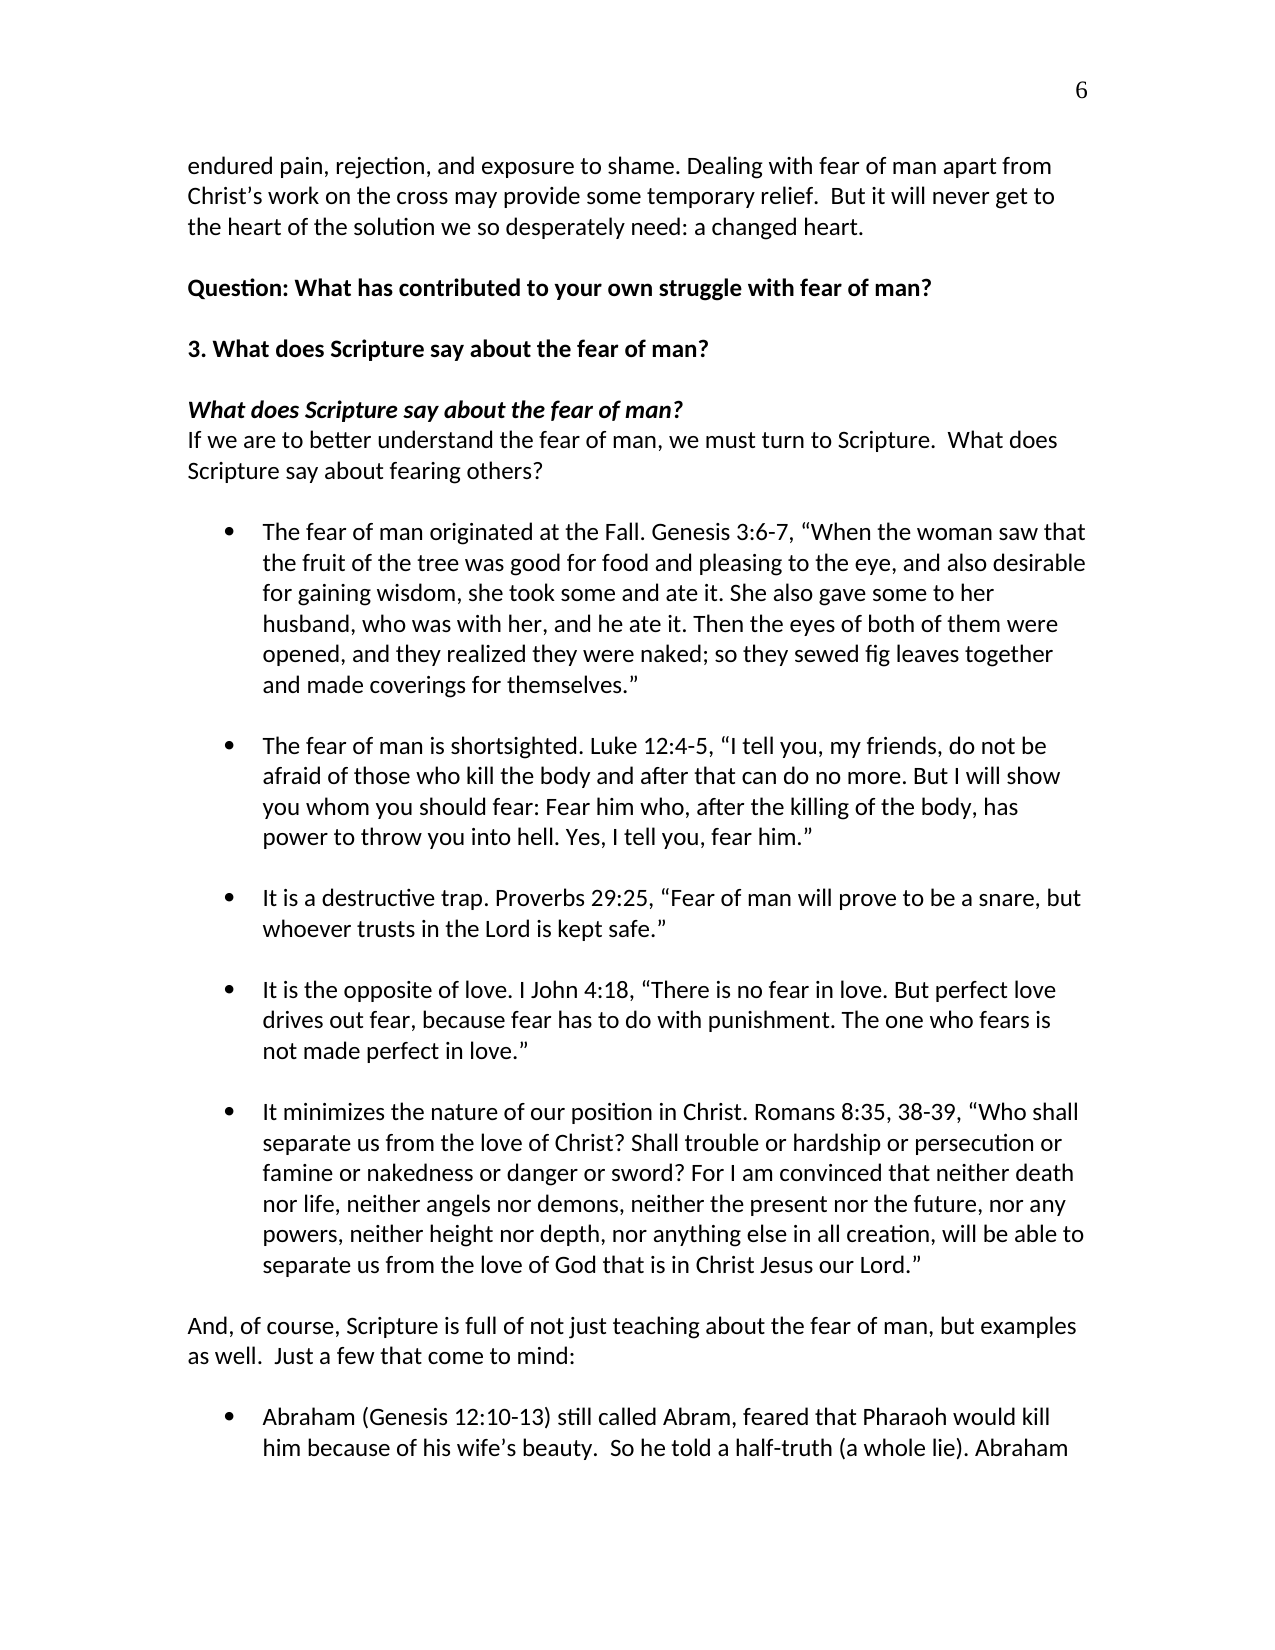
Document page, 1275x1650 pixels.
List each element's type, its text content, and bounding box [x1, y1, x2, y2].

text Question: What has contributed to your own struggle with fear of man? [187, 272, 1087, 303]
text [187, 150, 1087, 242]
list It minimizes the nature of our position in Christ. Romans 8:35, 38-39, “Who shall separate us from the love of Christ? Shall trouble or hardship or persecution or famine or nakedness or danger or sword? For I am convinced that neither death nor life, neither angels nor demons, neither the present nor the future, nor any powers, neither height nor depth, nor anything else in all creation, will be able to separate us from the love of God that is in Christ Jesus our Lord.” [225, 1096, 1087, 1279]
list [225, 1401, 1087, 1462]
list The fear of man is shortsighted. Luke 12:4-5, “I tell you, my friends, do not be afraid of those who kill the body and after that can do no more. But I will show you whom you should fear: Fear him who, after the killing of the body, has power to throw you into hell. Yes, I tell you, fear him.” [225, 730, 1087, 852]
text And, of course, Scripture is full of not just teaching about the fear of man, but examples as well. Just a few that come to mind: [187, 1310, 1087, 1371]
list It is a destructive trap. Proverbs 29:25, “Fear of man will prove to be a snare, but whoever trusts in the Lord is kept safe.” [225, 882, 1087, 943]
list It is the opposite of love. I John 4:18, “There is no fear in love. But perfect love drives out fear, because fear has to do with punishment. The one who fears is not made perfect in love.” [225, 974, 1087, 1066]
list The fear of man originated at the Fall. Genesis 3:6-7, “When the woman saw that the fruit of the tree was good for food and pleasing to the eye, and also desirable for gaining wisdom, she took some and ate it. She also gave some to her husband, who was with her, and he ate it. Then the eyes of both of them were opened, and they realized they were naked; so they sewed fig leaves together and made coverings for themselves.” [225, 516, 1087, 699]
text What does Scripture say about the fear of man? [187, 394, 1087, 425]
text If we are to better understand the fear of man, we must turn to Scripture. What does Scripture say about fearing others? [187, 425, 1087, 486]
text 3. What does Scripture say about the fear of man? [187, 333, 1087, 364]
